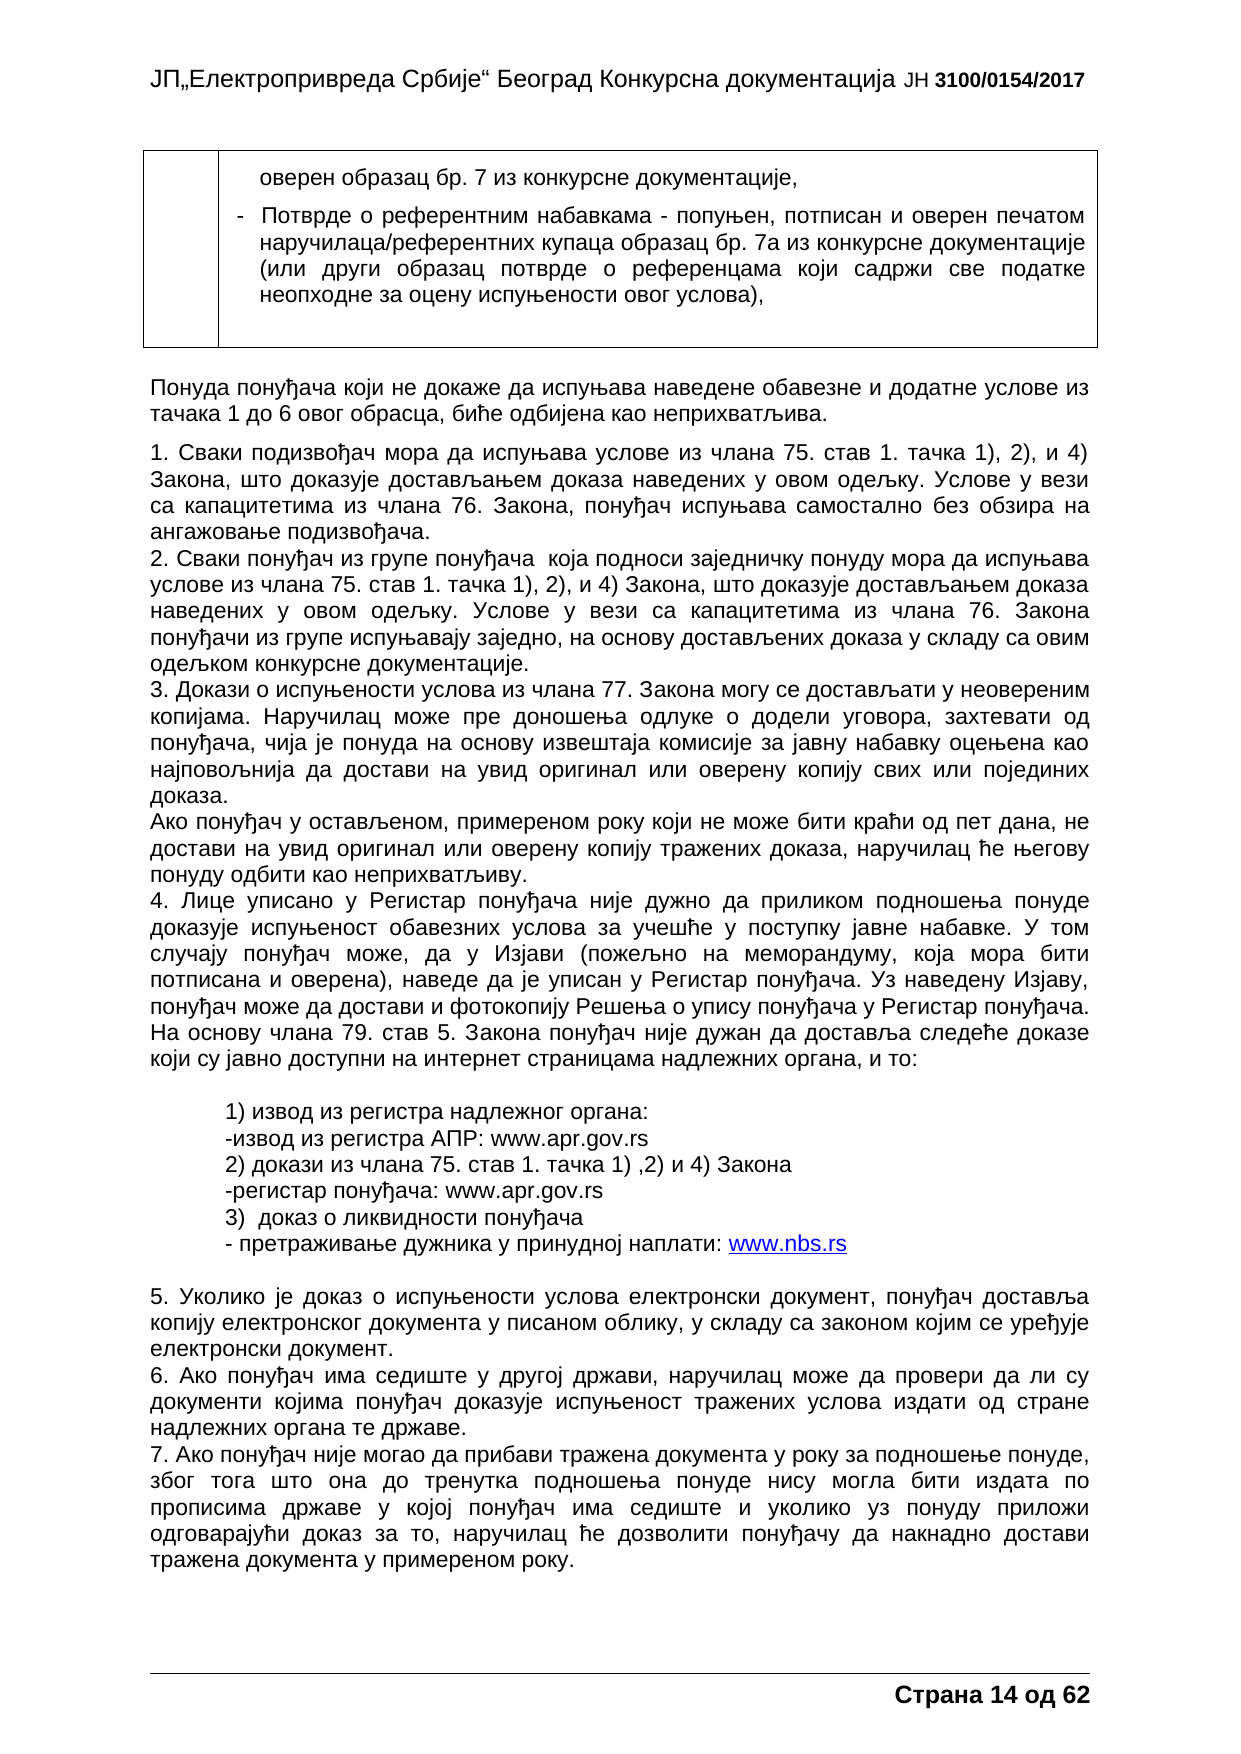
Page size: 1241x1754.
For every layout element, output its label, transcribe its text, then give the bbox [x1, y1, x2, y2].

text 1) извод из регистра надлежног органа: [150, 1098, 1090, 1124]
text -регистар понуђача: www.apr.gov.rs [150, 1177, 1090, 1203]
text Ако понуђач у остављеном, примереном року који не може бити краћи од пет дана, не достави на увид оригинал или оверену копију тражених доказа, наручилац ће његову понуду одбити као неприхватљиву. [150, 808, 1090, 887]
text 3) доказ о ликвидности понуђача [150, 1203, 1090, 1230]
text 2) докази из члана 75. став 1. тачка 1) ,2) и 4) Закона [150, 1151, 1090, 1177]
text Понуда понуђача који не докаже да испуњава наведене обавезне и додатне услове из тачака 1 до 6 овог обрасца, биће одбијена као неприхватљива. [150, 374, 1090, 427]
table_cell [219, 151, 1097, 347]
text 5. Уколико је доказ о испуњености услова електронски документ, понуђач доставља копију електронског документа у писаном облику, у складу са законом којим се уређује електронски документ. [150, 1283, 1090, 1362]
text На основу члана 79. став 5. Закона понуђач није дужан да доставља следеће доказе који су јавно доступни на интернет страницама надлежних органа, и то: [150, 1019, 1090, 1072]
text -извод из регистра АПР: www.apr.gov.rs [150, 1124, 1090, 1151]
text 4. Лице уписано у Регистар понуђача није дужно да приликом подношења понуде доказује испуњеност обавезних услова за учешће у поступку јавне набавке. У том случају понуђач може, да у Изјави (пожељно на меморандуму, која мора бити потписана и оверена), наведе да је уписан у Регистар понуђача. Уз наведену Изјаву, понуђач може да достави и фотокопију Решења о упису понуђача у Регистар понуђача. [150, 887, 1090, 1019]
text 2. Сваки понуђач из групе понуђача која подноси заједничку понуду мора да испуњава услове из члана 75. став 1. тачка 1), 2), и 4) Закона, што доказује достављањем доказа наведених у овом одељку. Услове у вези са капацитетима из члана 76. Закона понуђачи из групе испуњавају заједно, на основу достављених доказа у складу са овим одељком конкурсне документације. [150, 545, 1090, 676]
table_cell 6. [144, 151, 218, 347]
text 1. Сваки подизвођач мора да испуњава услове из члана 75. став 1. тачка 1), 2), и 4) Закона, што доказује достављањем доказа наведених у овом одељку. Услове у вези са капацитетима из члана 76. Закона, понуђач испуњава самостално без обзира на ангажовање подизвођача. [150, 439, 1090, 545]
text 7. Ако понуђач није могао да прибави тражена документа у року за подношење понуде, због тога што она до тренутка подношења понуде нису могла бити издата по прописима државе у којој понуђач има седиште и уколико уз понуду приложи одговарајући доказ за то, наручилац ће дозволити понуђачу да накнадно достави тражена документа у примереном року. [150, 1441, 1090, 1572]
text 3. Докази о испуњености услова из члана 77. Закона могу се достављати у неовереним копијама. Наручилац може пре доношења одлуке о додели уговора, захтевати од понуђача, чија је понуда на основу извештаја комисије за јавну набавку оцењена као најповољнија да достави на увид оригинал или оверену копију свих или појединих доказа. [150, 676, 1090, 808]
text - претраживање дужника у принудној наплати: www.nbs.rs [150, 1230, 1090, 1256]
text 6. Ако понуђач има седиште у другој држави, наручилац може да провери да ли су документи којима понуђач доказује испуњеност тражених услова издати од стране надлежних органа те државе. [150, 1362, 1090, 1441]
